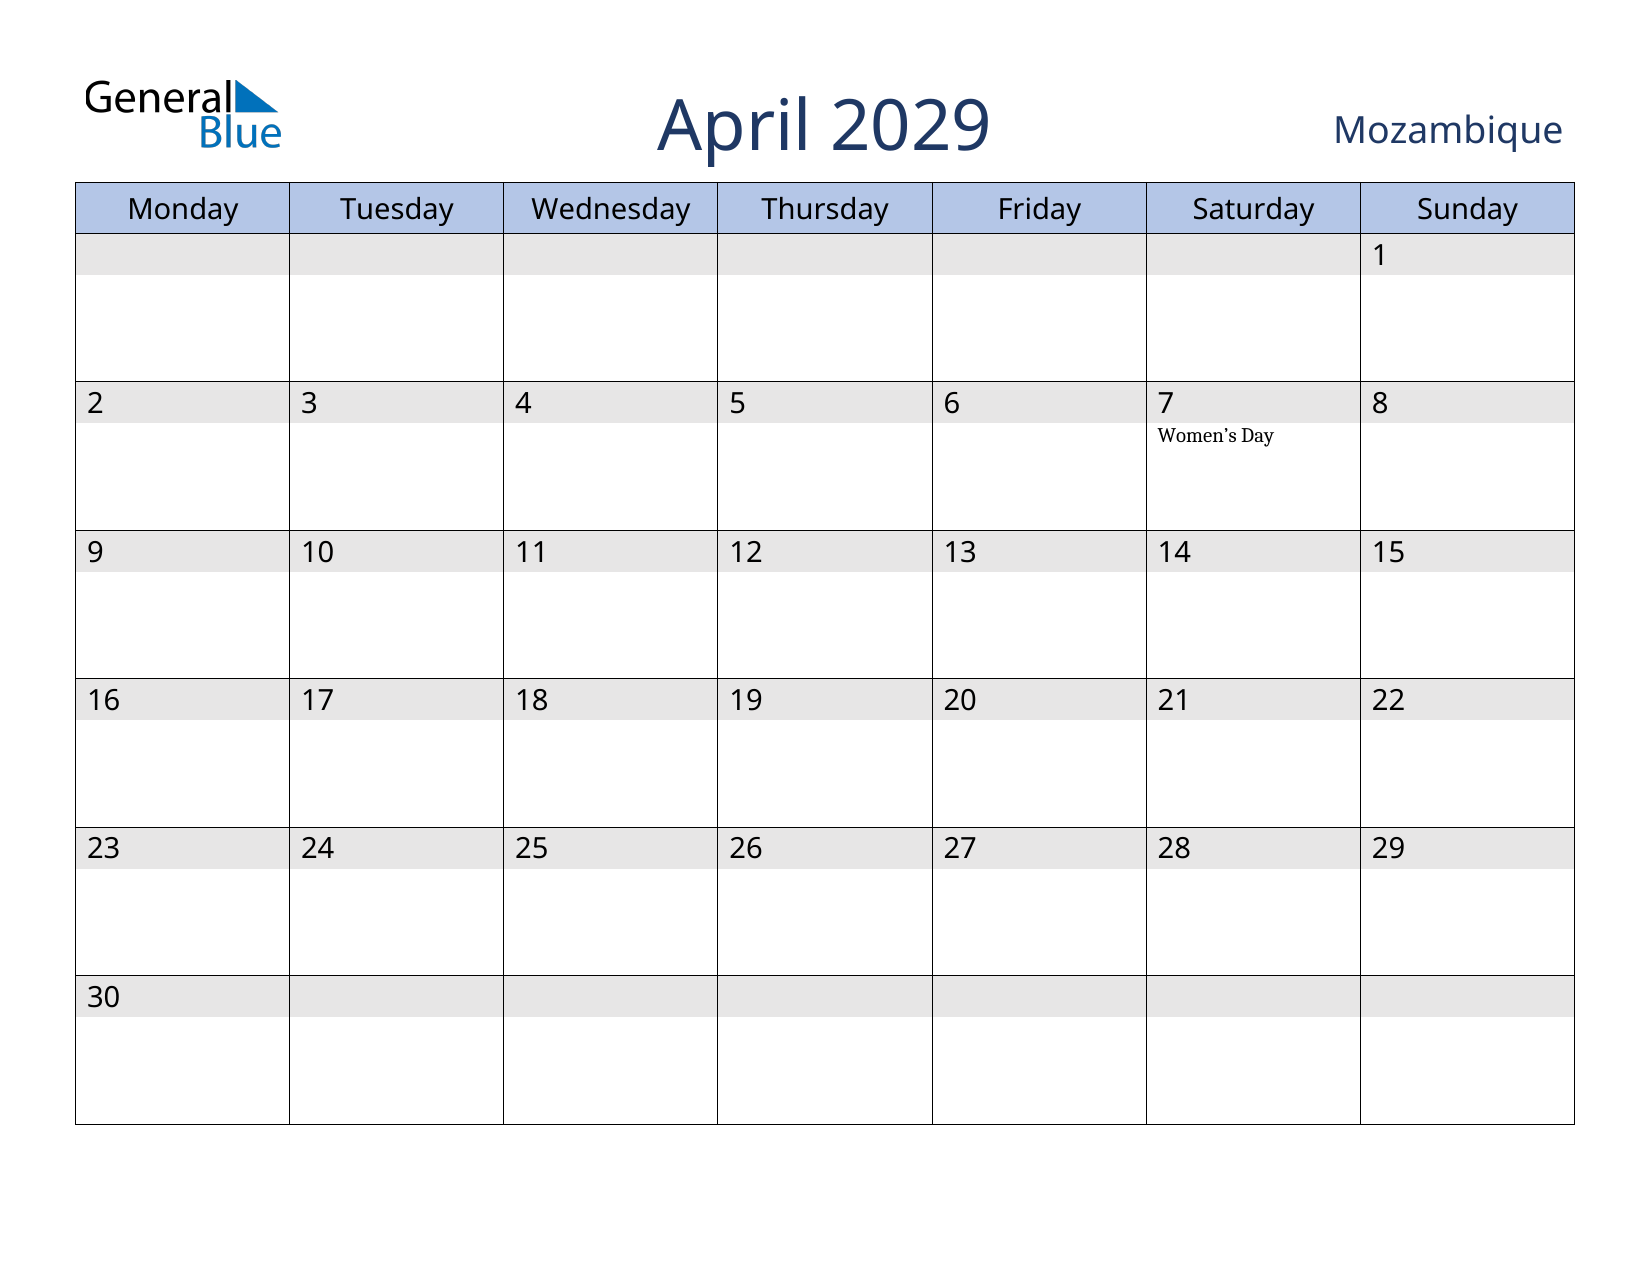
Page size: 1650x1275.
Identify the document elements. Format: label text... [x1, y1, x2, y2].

table_cell [290, 720, 503, 827]
table_cell [1361, 275, 1574, 381]
table_header Mozambique [1146, 75, 1574, 182]
table_cell [76, 234, 289, 275]
table_cell 17 [290, 679, 503, 720]
table_cell [1147, 572, 1360, 678]
table_cell [504, 869, 717, 975]
table_cell [1147, 720, 1360, 827]
table_cell 26 [718, 828, 932, 869]
table_cell [290, 423, 503, 530]
table_cell 7 [1147, 382, 1360, 423]
table_cell Saturday [1147, 183, 1360, 233]
table_cell [290, 275, 503, 381]
table_cell [504, 234, 717, 275]
table_cell [290, 1017, 503, 1123]
table_cell 5 [718, 382, 932, 423]
table_cell 9 [76, 531, 289, 572]
table_cell 14 [1147, 531, 1360, 572]
table_cell [718, 234, 932, 275]
table_cell Tuesday [290, 183, 503, 233]
table_cell [1361, 976, 1574, 1017]
table_header [76, 75, 503, 182]
table_cell [718, 976, 932, 1017]
table_cell 27 [933, 828, 1146, 869]
table_cell [1147, 869, 1360, 975]
table_cell 8 [1361, 382, 1574, 423]
table_cell Women’s Day [1147, 423, 1360, 530]
table_cell [504, 572, 717, 678]
table_cell [76, 720, 289, 827]
table_cell 3 [290, 382, 503, 423]
table_cell [1361, 720, 1574, 827]
table_cell 24 [290, 828, 503, 869]
table_cell [933, 976, 1146, 1017]
table_cell [1147, 234, 1360, 275]
table_cell 30 [76, 976, 289, 1017]
table_cell 21 [1147, 679, 1360, 720]
table_header April 2029 [504, 75, 1146, 182]
table_cell [1361, 1017, 1574, 1123]
table_cell [718, 423, 932, 530]
table_cell [718, 275, 932, 381]
table_cell [933, 1017, 1146, 1123]
table_cell Friday [933, 183, 1146, 233]
table_cell [290, 572, 503, 678]
table_cell 16 [76, 679, 289, 720]
table_cell [718, 1017, 932, 1123]
table_cell [1147, 976, 1360, 1017]
table_cell 28 [1147, 828, 1360, 869]
table_cell 19 [718, 679, 932, 720]
table_cell 18 [504, 679, 717, 720]
table_cell [504, 976, 717, 1017]
table_cell [76, 275, 289, 381]
table_cell [290, 976, 503, 1017]
table_cell 20 [933, 679, 1146, 720]
table_cell [76, 1017, 289, 1123]
table_cell [76, 572, 289, 678]
table_cell [290, 234, 503, 275]
table_cell [933, 869, 1146, 975]
table_cell [933, 423, 1146, 530]
table_cell [504, 1017, 717, 1123]
table_cell [718, 572, 932, 678]
table_cell 1 [1361, 234, 1574, 275]
table_cell 25 [504, 828, 717, 869]
table_cell Thursday [718, 183, 932, 233]
table_cell 15 [1361, 531, 1574, 572]
table_cell Wednesday [504, 183, 717, 233]
table_cell [76, 869, 289, 975]
table_cell [76, 423, 289, 530]
picture [86, 80, 281, 148]
table_cell 29 [1361, 828, 1574, 869]
table_cell [1361, 423, 1574, 530]
table_cell Monday [76, 183, 289, 233]
table_cell [290, 869, 503, 975]
table_cell [933, 720, 1146, 827]
table_cell [504, 423, 717, 530]
table_cell 6 [933, 382, 1146, 423]
table_cell [933, 234, 1146, 275]
table_cell [1361, 869, 1574, 975]
table_cell [1147, 275, 1360, 381]
table_cell 11 [504, 531, 717, 572]
table_cell 10 [290, 531, 503, 572]
table_cell 4 [504, 382, 717, 423]
table_cell [718, 869, 932, 975]
table_cell [718, 720, 932, 827]
table_cell [504, 720, 717, 827]
table_cell 23 [76, 828, 289, 869]
table_cell 22 [1361, 679, 1574, 720]
table_cell Sunday [1361, 183, 1574, 233]
table_cell 2 [76, 382, 289, 423]
table_cell [1147, 1017, 1360, 1123]
table_cell [1361, 572, 1574, 678]
table_cell 12 [718, 531, 932, 572]
table_cell [933, 572, 1146, 678]
table_cell 13 [933, 531, 1146, 572]
table_cell [933, 275, 1146, 381]
table_cell [504, 275, 717, 381]
